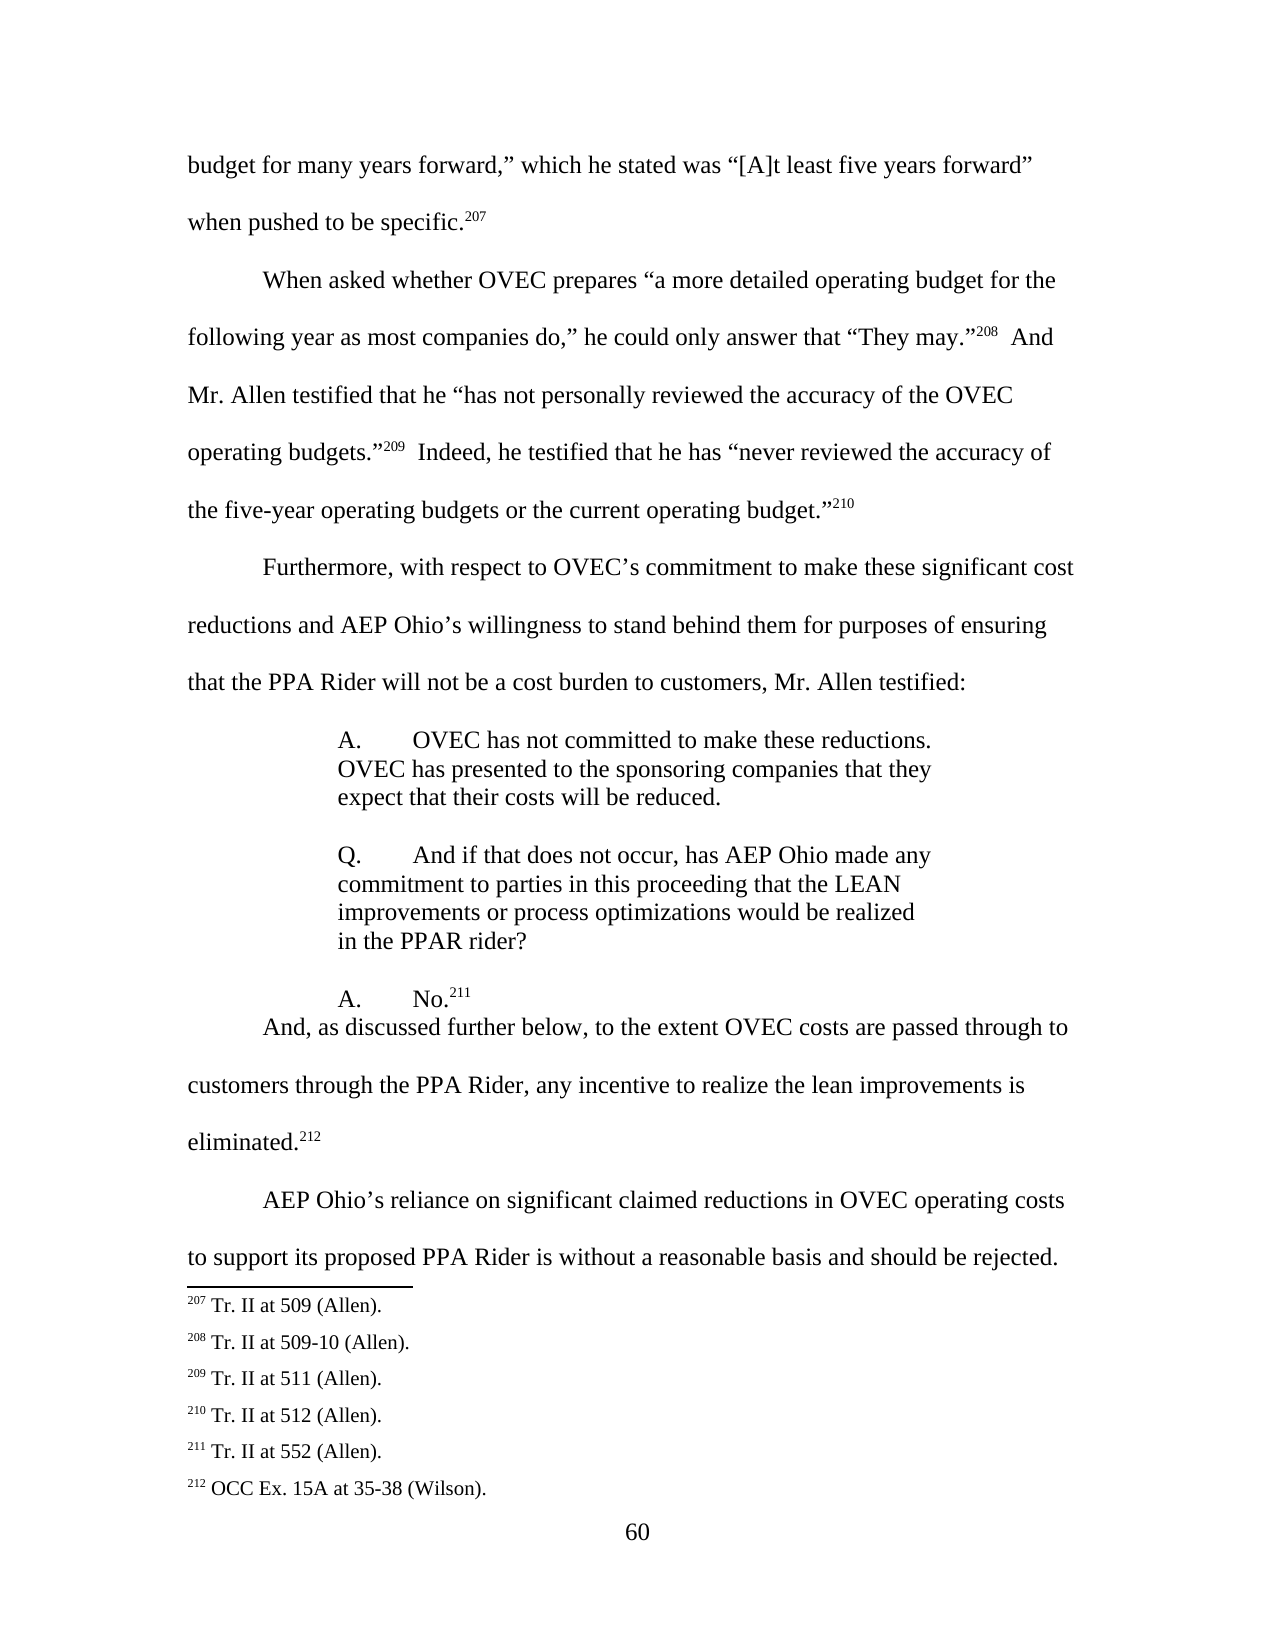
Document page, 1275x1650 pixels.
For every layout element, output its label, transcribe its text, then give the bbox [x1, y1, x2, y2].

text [187, 150, 1087, 236]
text A. No. [337, 984, 937, 1012]
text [187, 1185, 1087, 1271]
text Furthermore, with respect to OVEC’s commitment to make these significant cost reductions and AEP Ohio’s willingness to stand behind them for purposes of ensuring that the PPA Rider will not be a cost burden to customers, Mr. Allen testified: [187, 552, 1087, 696]
text And, as discussed further below, to the extent OVEC costs are passed through to customers through the PPA Rider, any incentive to realize the lean improvements is eliminated. [187, 1012, 1087, 1156]
text A. OVEC has not committed to make these reductions. OVEC has presented to the sponsoring companies that they expect that their costs will be reduced. [337, 725, 937, 811]
text When asked whether OVEC prepares “a more detailed operating budget for the following year as most companies do,” he could only answer that “They may.” And Mr. Allen testified that he “has not personally reviewed the accuracy of the OVEC operating budgets.” Indeed, he testified that he has “never reviewed the accuracy of the five-year operating budgets or the current operating budget.” [187, 265, 1087, 524]
text Q. And if that does not occur, has AEP Ohio made any commitment to parties in this proceeding that the LEAN improvements or process optimizations would be realized in the PPAR rider? [337, 840, 937, 955]
